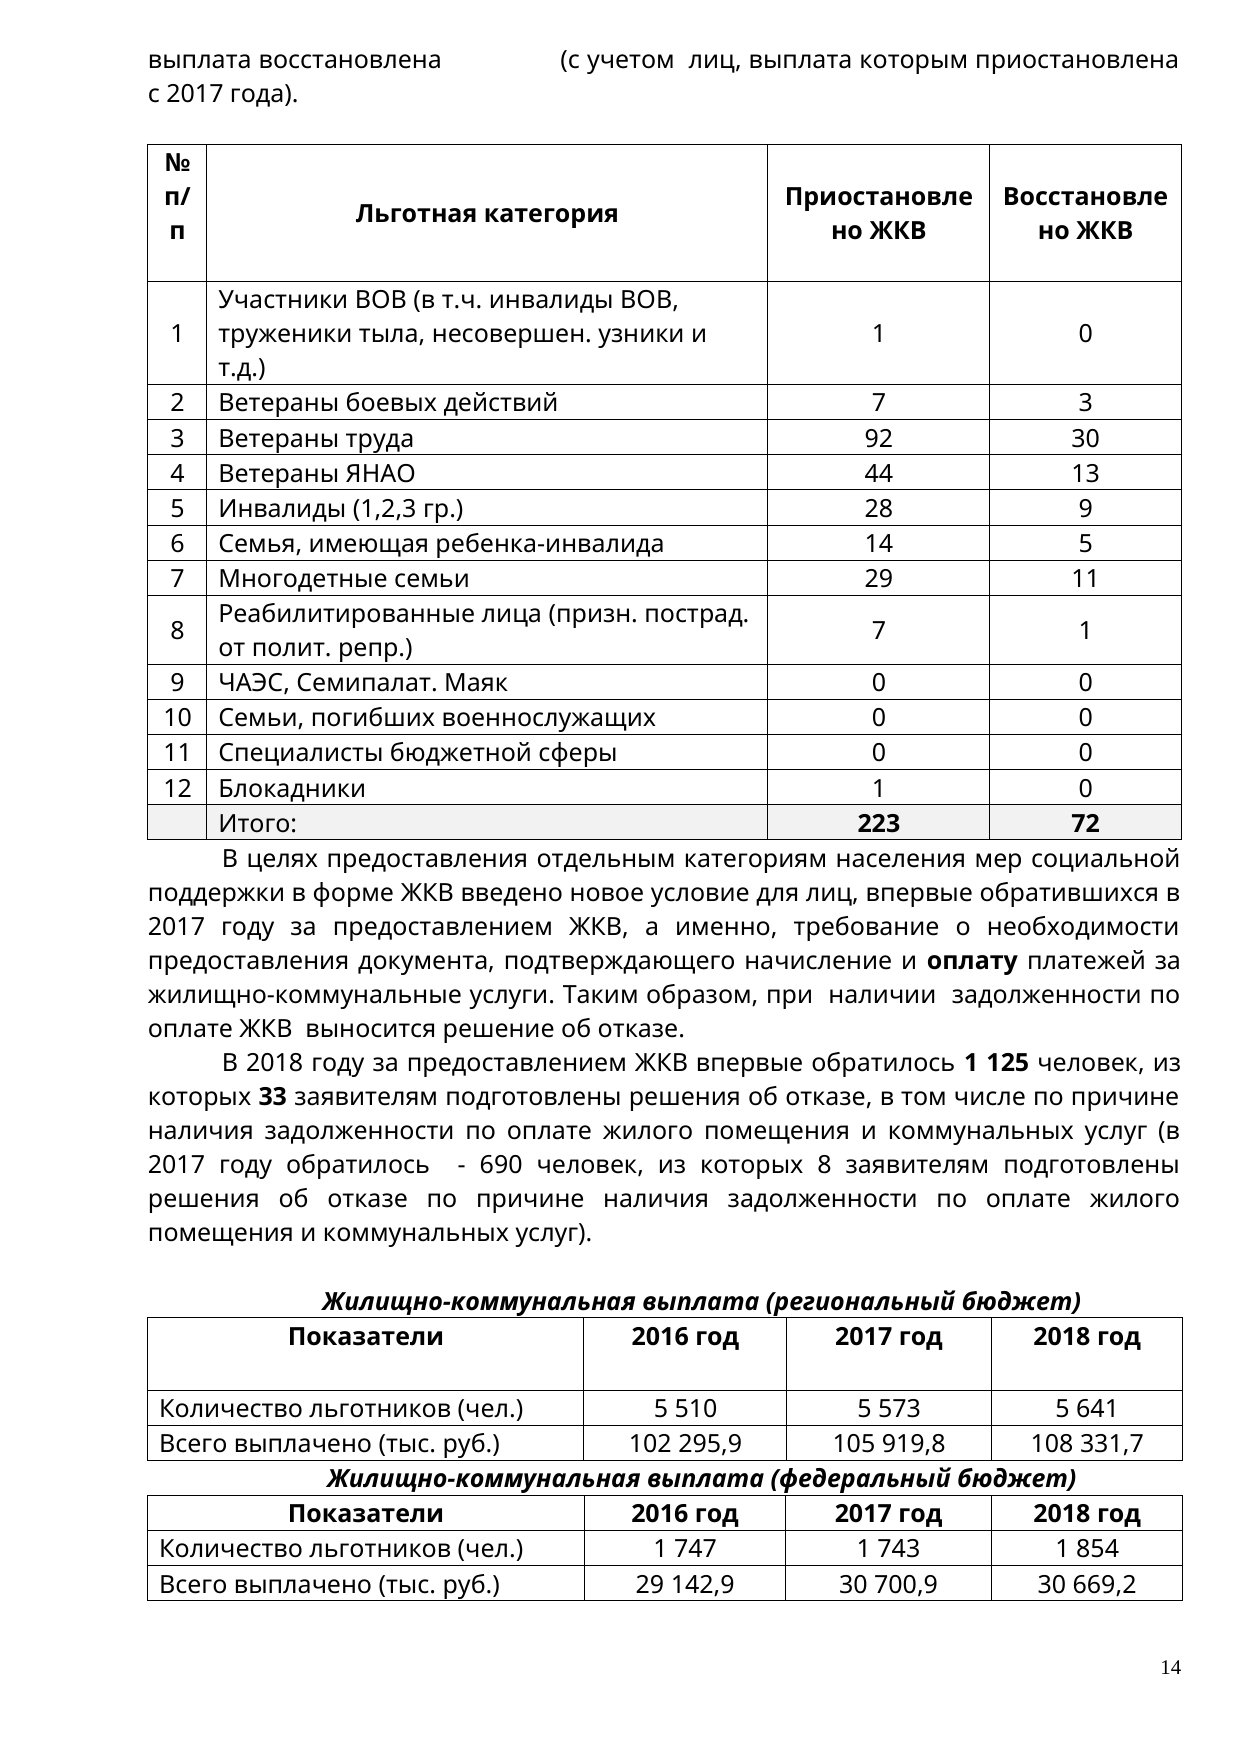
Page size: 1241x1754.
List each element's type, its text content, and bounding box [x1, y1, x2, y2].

table_cell 7 [148, 561, 206, 595]
table_header 2017 год [787, 1318, 991, 1390]
text В 2018 году за предоставлением ЖКВ впервые обратилось 1 125 человек, из которых 33 заявителям подготовлены решения об отказе, в том числе по причине наличия задолженности по оплате жилого помещения и коммунальных услуг (в 2017 году обратилось - 690 человек, из которых 8 заявителям подготовлены решения об отказе по причине наличия задолженности по оплате жилого помещения и коммунальных услуг). [148, 1045, 1181, 1249]
table_cell 102 295,9 [584, 1426, 786, 1460]
table_header 2016 год [585, 1496, 785, 1530]
table_cell 28 [768, 490, 989, 524]
table_cell 1 [990, 596, 1181, 664]
table_header № п/п [148, 145, 206, 281]
table_cell 30 669,2 [992, 1566, 1182, 1600]
table_cell 5 [990, 526, 1181, 559]
table_header Показатели [148, 1318, 583, 1390]
table_header 2016 год [584, 1318, 786, 1390]
table_cell 5 641 [992, 1391, 1182, 1425]
table_cell 5 510 [584, 1391, 786, 1425]
table_cell Количество льготников (чел.) [148, 1531, 584, 1565]
table_cell 0 [990, 665, 1181, 699]
table_cell 3 [148, 420, 206, 454]
table_cell 0 [990, 770, 1181, 804]
table_cell Участники ВОВ (в т.ч. инвалиды ВОВ, труженики тыла, несовершен. узники и т.д.) [207, 282, 767, 384]
table_cell Реабилитированные лица (призн. пострад. от полит. репр.) [207, 596, 767, 664]
text Жилищно-коммунальная выплата (региональный бюджет) [148, 1283, 1181, 1317]
table_header 2018 год [992, 1318, 1182, 1390]
table_cell 4 [148, 455, 206, 489]
table_cell 1 743 [786, 1531, 991, 1565]
table_cell 30 700,9 [786, 1566, 991, 1600]
table_cell Ветераны боевых действий [207, 385, 767, 419]
text Жилищно-коммунальная выплата (федеральный бюджет) [148, 1461, 1181, 1495]
table_header Приостановлено ЖКВ [768, 145, 989, 281]
table_header Показатели [148, 1496, 584, 1530]
table_cell ЧАЭС, Семипалат. Маяк [207, 665, 767, 699]
table_cell 9 [990, 490, 1181, 524]
table_cell 3 [990, 385, 1181, 419]
table_cell Итого: [207, 805, 767, 839]
table_cell 1 854 [992, 1531, 1182, 1565]
table_cell 11 [148, 735, 206, 769]
table_cell 5 573 [787, 1391, 991, 1425]
table_cell 5 [148, 490, 206, 524]
table_cell Всего выплачено (тыс. руб.) [148, 1566, 584, 1600]
table_cell 7 [768, 385, 989, 419]
table_cell 1 [768, 282, 989, 384]
table_cell Ветераны труда [207, 420, 767, 454]
table_cell Семьи, погибших военнослужащих [207, 700, 767, 734]
table_cell 92 [768, 420, 989, 454]
table_cell Блокадники [207, 770, 767, 804]
table_cell 1 [148, 282, 206, 384]
table_cell 6 [148, 526, 206, 559]
table_cell 29 [768, 561, 989, 595]
table_cell 0 [990, 282, 1181, 384]
table_cell 9 [148, 665, 206, 699]
table_cell 12 [148, 770, 206, 804]
table_cell Инвалиды (1,2,3 гр.) [207, 490, 767, 524]
table_cell 11 [990, 561, 1181, 595]
table_cell Ветераны ЯНАО [207, 455, 767, 489]
table_cell 0 [990, 700, 1181, 734]
table_cell 2 [148, 385, 206, 419]
table_cell 0 [768, 700, 989, 734]
table_cell 108 331,7 [992, 1426, 1182, 1460]
table_cell 10 [148, 700, 206, 734]
table_cell 105 919,8 [787, 1426, 991, 1460]
table_cell Специалисты бюджетной сферы [207, 735, 767, 769]
table_header Восстановлено ЖКВ [990, 145, 1181, 281]
text В целях предоставления отдельным категориям населения мер социальной поддержки в форме ЖКВ введено новое условие для лиц, впервые обратившихся в 2017 году за предоставлением ЖКВ, а именно, требование о необходимости предоставления документа, подтверждающего начисление и оплату платежей за жилищно-коммунальные услуги. Таким образом, при наличии задолженности по оплате ЖКВ выносится решение об отказе. [148, 840, 1181, 1045]
table_cell 8 [148, 596, 206, 664]
table_cell 7 [768, 596, 989, 664]
table_header Льготная категория [207, 145, 767, 281]
table_cell Всего выплачено (тыс. руб.) [148, 1426, 583, 1460]
table_cell 223 [768, 805, 989, 839]
table_header 2018 год [992, 1496, 1182, 1530]
table_cell 0 [768, 735, 989, 769]
table_cell 1 [768, 770, 989, 804]
table_cell 44 [768, 455, 989, 489]
table_cell 0 [768, 665, 989, 699]
table_cell 1 747 [585, 1531, 785, 1565]
table_cell 14 [768, 526, 989, 559]
table_cell 30 [990, 420, 1181, 454]
table_header 2017 год [786, 1496, 991, 1530]
table_cell 13 [990, 455, 1181, 489]
table_cell Количество льготников (чел.) [148, 1391, 583, 1425]
table_cell Семья, имеющая ребенка-инвалида [207, 526, 767, 559]
table_cell 0 [990, 735, 1181, 769]
table_cell Многодетные семьи [207, 561, 767, 595]
table_cell 29 142,9 [585, 1566, 785, 1600]
table_cell 72 [990, 805, 1181, 839]
table_cell [148, 805, 206, 839]
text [148, 41, 1181, 109]
